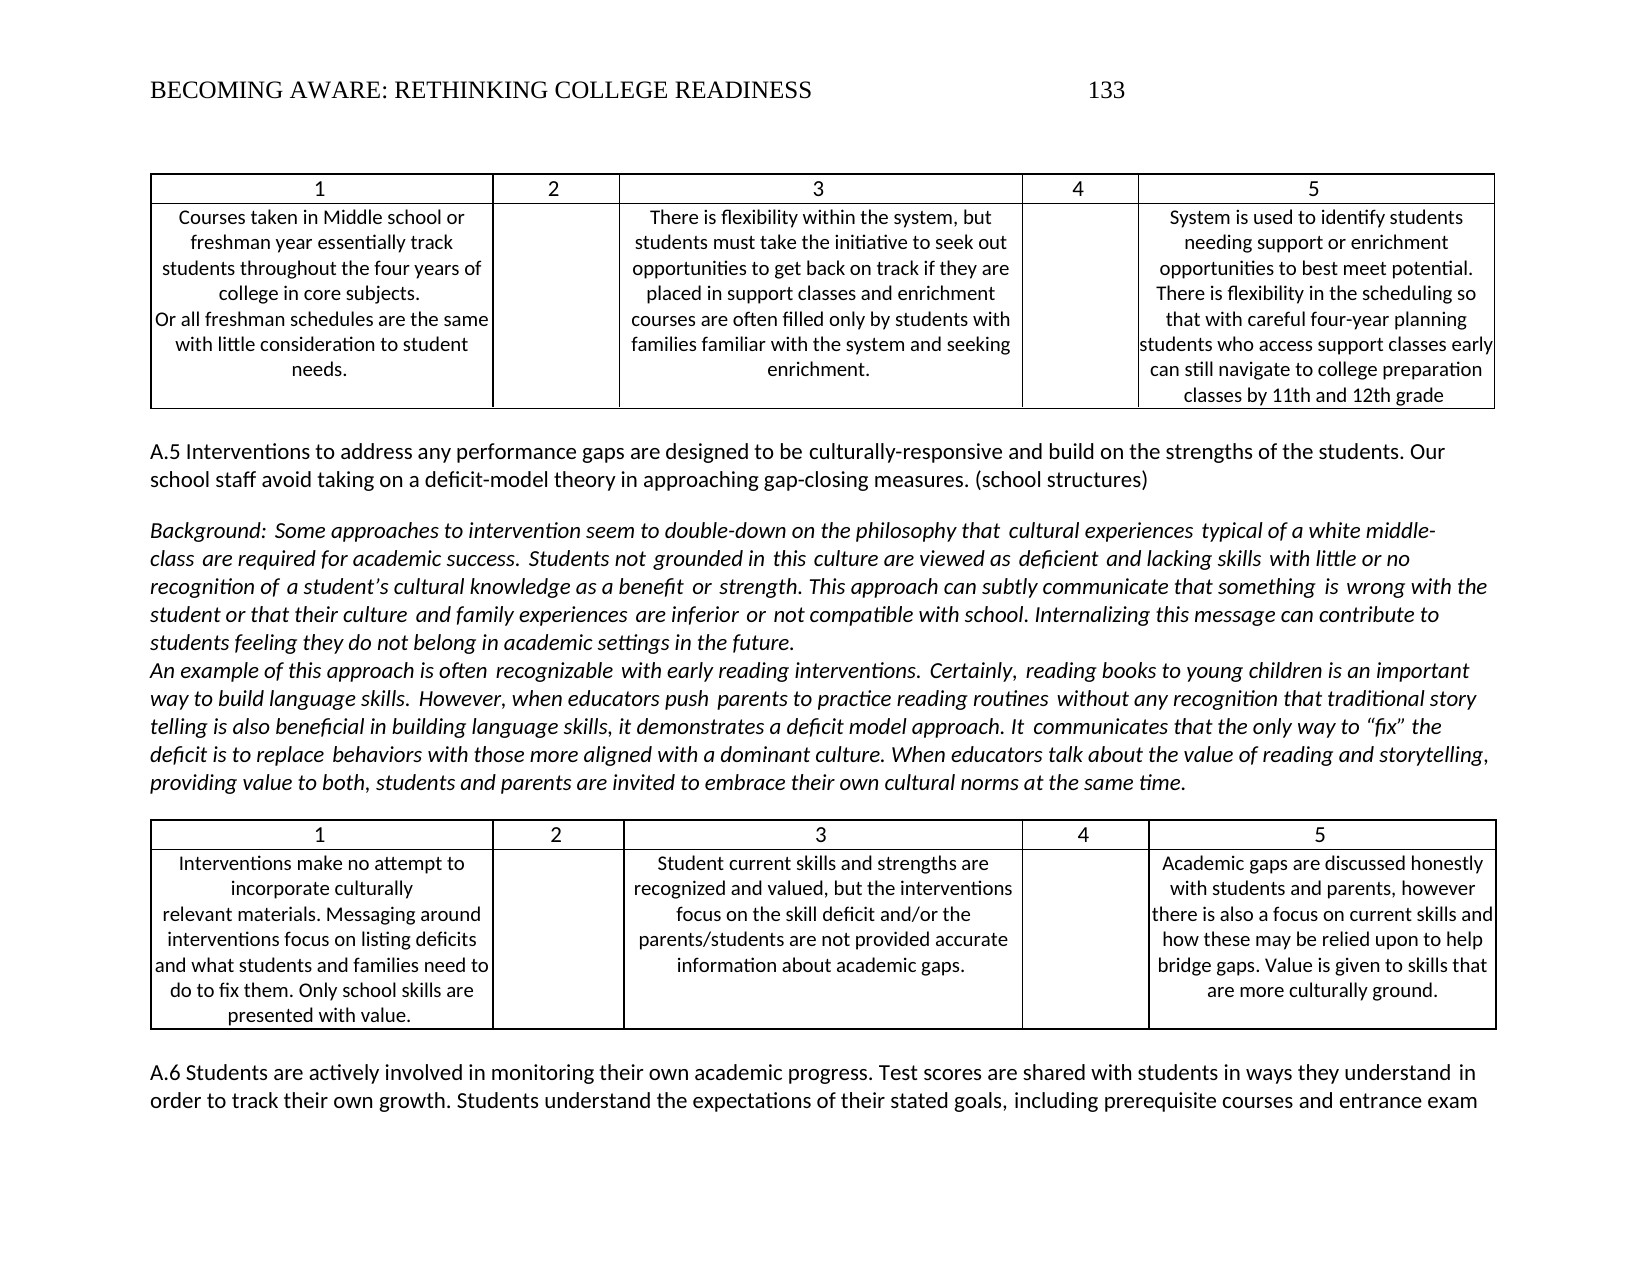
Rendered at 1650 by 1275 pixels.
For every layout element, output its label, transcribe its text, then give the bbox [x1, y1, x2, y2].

table_cell [1023, 850, 1148, 1028]
table_header 4 [1023, 175, 1138, 202]
table_cell There is flexibility within the system, but students must take the initiative to seek out opportunities to get back on track if they are placed in support classes and enrichment courses are often filled only by students with families familiar with the system and seeking enrichment. [620, 204, 1022, 407]
table_cell Interventions make no attempt to incorporate culturally relevant materials. Messaging around interventions focus on listing deficits and what students and families need to do to fix them. Only school skills are presented with value. [152, 850, 492, 1028]
table_header 2 [494, 175, 619, 202]
table_header 1 [152, 821, 492, 849]
table_cell System is used to identify students needing support or enrichment opportunities to best meet potential. There is flexibility in the scheduling so that with careful four-year planning students who access support classes early can still navigate to college preparation classes by 11th and 12th grade [1139, 204, 1494, 407]
table_cell Student current skills and strengths are recognized and valued, but the interventions focus on the skill deficit and/or the parents/students are not provided accurate information about academic gaps. [625, 850, 1022, 1028]
text Background: Some approaches to intervention seem to double-down on the philosophy that cultural experiences typical of a white middle-class are required for academic success. Students not grounded in this culture are viewed as deficient and lacking skills with little or no recognition of a student’s cultural knowledge as a benefit or strength. This approach can subtly communicate that something is wrong with the student or that their culture and family experiences are inferior or not compatible with school. Internalizing this message can contribute to students feeling they do not belong in academic settings in the future. [150, 516, 1500, 656]
table_cell Courses taken in Middle school or freshman year essentially track students throughout the four years of college in core subjects. Or all freshman schedules are the same with little consideration to student needs. [152, 204, 492, 407]
table_header 3 [620, 175, 1022, 202]
table_header 3 [625, 821, 1022, 849]
table_cell [1023, 204, 1138, 407]
table_cell [494, 850, 623, 1028]
table_header 1 [152, 175, 492, 202]
table_header 5 [1150, 821, 1495, 849]
table_header 2 [494, 821, 623, 849]
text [150, 1058, 1500, 1114]
text An example of this approach is often recognizable with early reading interventions. Certainly, reading books to young children is an important way to build language skills. However, when educators push parents to practice reading routines without any recognition that traditional story telling is also beneficial in building language skills, it demonstrates a deficit model approach. It communicates that the only way to “fix” the deficit is to replace behaviors with those more aligned with a dominant culture. When educators talk about the value of reading and storytelling, providing value to both, students and parents are invited to embrace their own cultural norms at the same time. [150, 656, 1500, 796]
table_header 5 [1139, 175, 1494, 202]
table_header 4 [1023, 821, 1148, 849]
table_cell Academic gaps are discussed honestly with students and parents, however there is also a focus on current skills and how these may be relied upon to help bridge gaps. Value is given to skills that are more culturally ground. [1150, 850, 1495, 1028]
table_cell [494, 204, 619, 407]
text A.5 Interventions to address any performance gaps are designed to be culturally-responsive and build on the strengths of the students. Our school staff avoid taking on a deficit-model theory in approaching gap-closing measures. (school structures) [150, 437, 1500, 493]
